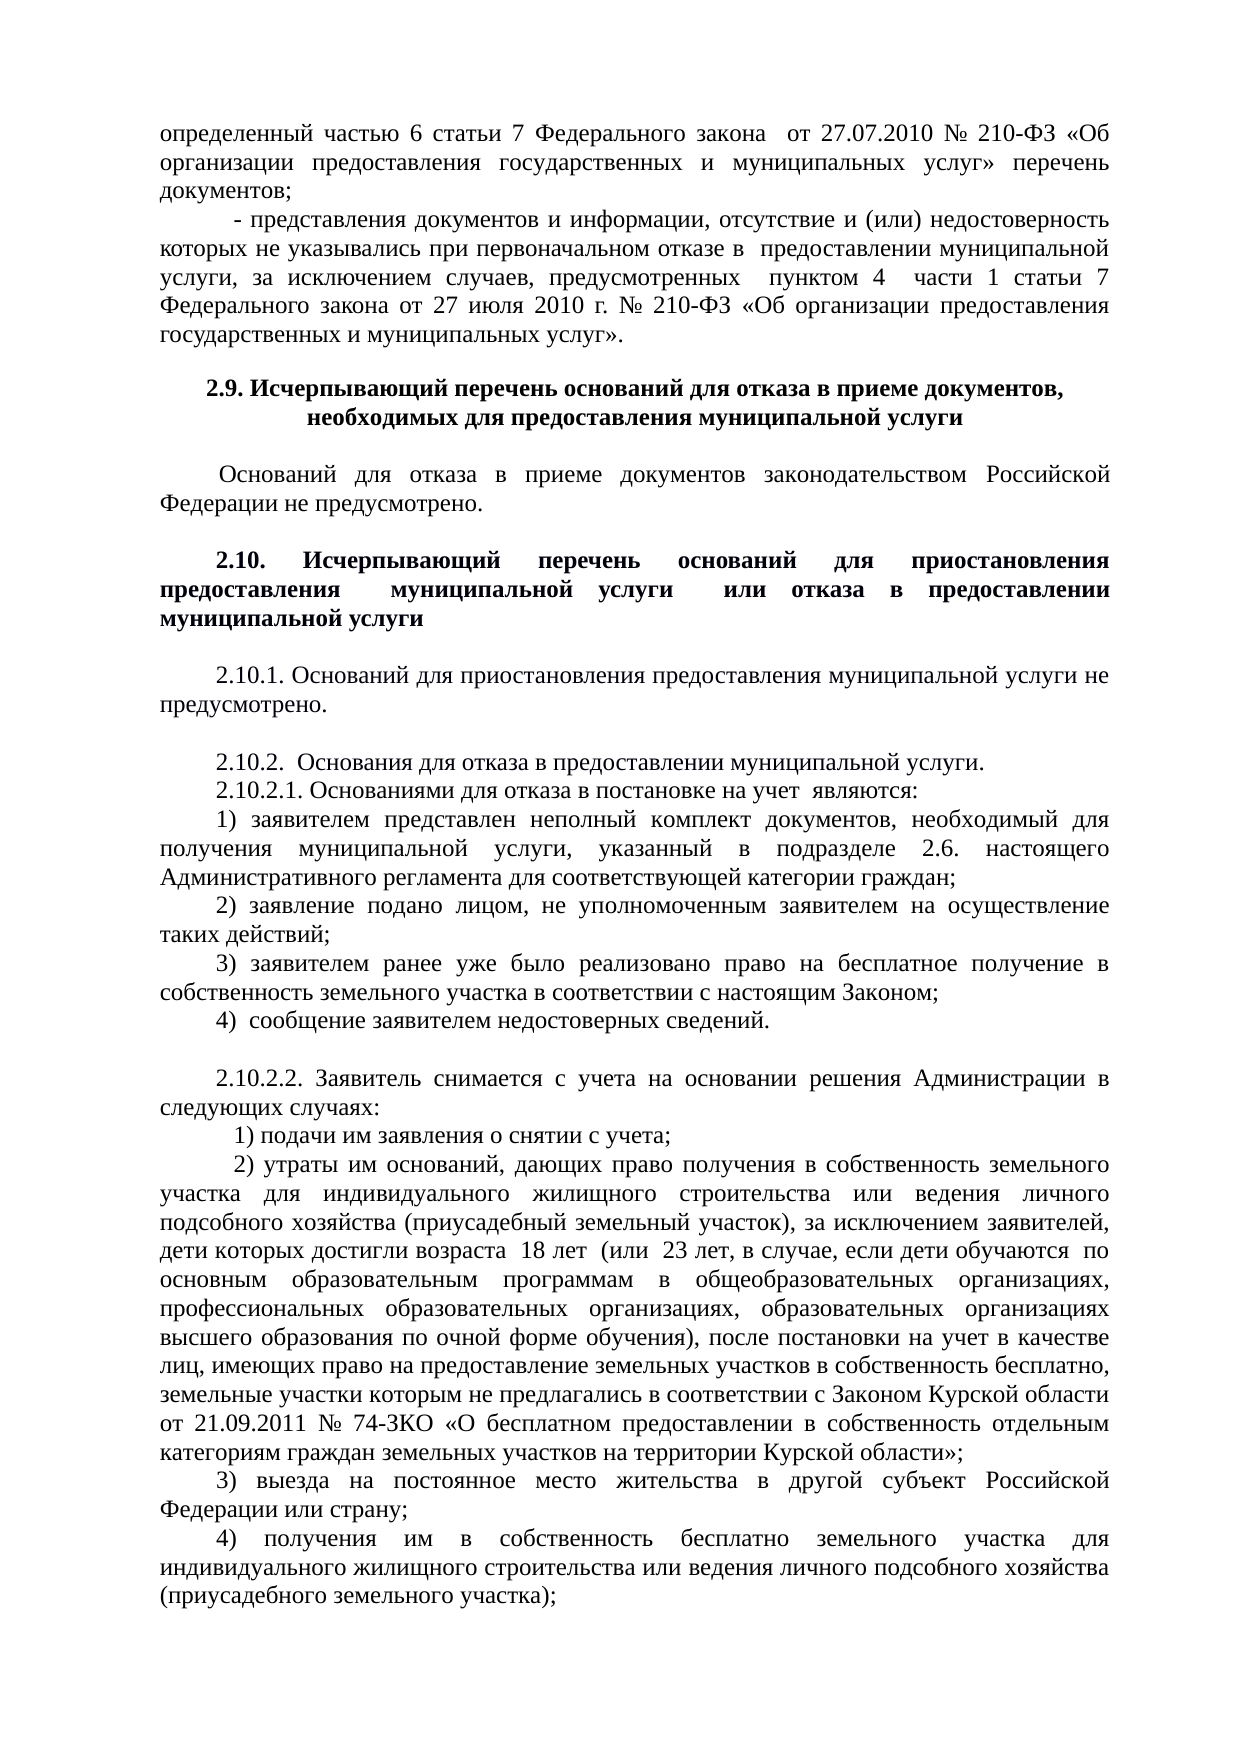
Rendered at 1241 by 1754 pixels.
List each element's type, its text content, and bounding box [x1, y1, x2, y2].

text 2) утраты им оснований, дающих право получения в собственность земельного участка для индивидуального жилищного строительства или ведения личного подсобного хозяйства (приусадебный земельный участок), за исключением заявителей, дети которых достигли возраста 18 лет (или 23 лет, в случае, если дети обучаются по основным образовательным программам в общеобразовательных организациях, профессиональных образовательных организациях, образовательных организациях высшего образования по очной форме обучения), после постановки на учет в качестве лиц, имеющих право на предоставление земельных участков в собственность бесплатно, земельные участки которым не предлагались в соответствии с Законом Курской области от 21.09.2011 № 74-ЗКО «О бесплатном предоставлении в собственность отдельным категориям граждан земельных участков на территории Курской области»; [159, 1149, 1110, 1466]
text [159, 118, 1110, 204]
text 2.9. Исчерпывающий перечень оснований для отказа в приеме документов, необходимых для предоставления муниципальной услуги [159, 373, 1110, 431]
text Оснований для отказа в приеме документов законодательством Российской Федерации не предусмотрено. [159, 459, 1110, 517]
text 2.10.2.1. Основаниями для отказа в постановке на учет являются: [159, 776, 1110, 804]
text 3) заявителем ранее уже было реализовано право на бесплатное получение в собственность земельного участка в соответствии с настоящим Законом; [159, 948, 1110, 1006]
text 4) получения им в собственность бесплатно земельного участка для индивидуального жилищного строительства или ведения личного подсобного хозяйства (приусадебного земельного участка); [159, 1523, 1110, 1609]
text 3) выезда на постоянное место жительства в другой субъект Российской Федерации или страну; [159, 1466, 1110, 1523]
text 2.10.2.2. Заявитель снимается с учета на основании решения Администрации в следующих случаях: [159, 1063, 1110, 1121]
text - представления документов и информации, отсутствие и (или) недостоверность которых не указывались при первоначальном отказе в предоставлении муниципальной услуги, за исключением случаев, предусмотренных пунктом 4 части 1 статьи 7 Федерального закона от 27 июля 2010 г. № 210-ФЗ «Об организации предоставления государственных и муниципальных услуг». [159, 204, 1110, 348]
text 1) подачи им заявления о снятии с учета; [159, 1121, 1110, 1149]
text 1) заявителем представлен неполный комплект документов, необходимый для получения муниципальной услуги, указанный в подразделе 2.6. настоящего Административного регламента для соответствующей категории граждан; [159, 804, 1110, 891]
text 2.10. Исчерпывающий перечень оснований для приостановления предоставления муниципальной услуги или отказа в предоставлении муниципальной услуги [159, 546, 1110, 632]
text 2) заявление подано лицом, не уполномоченным заявителем на осуществление таких действий; [159, 891, 1110, 948]
text 2.10.2. Основания для отказа в предоставлении муниципальной услуги. [159, 747, 1110, 776]
text 2.10.1. Оснований для приостановления предоставления муниципальной услуги не предусмотрено. [159, 661, 1110, 718]
text 4) сообщение заявителем недостоверных сведений. [159, 1006, 1110, 1034]
